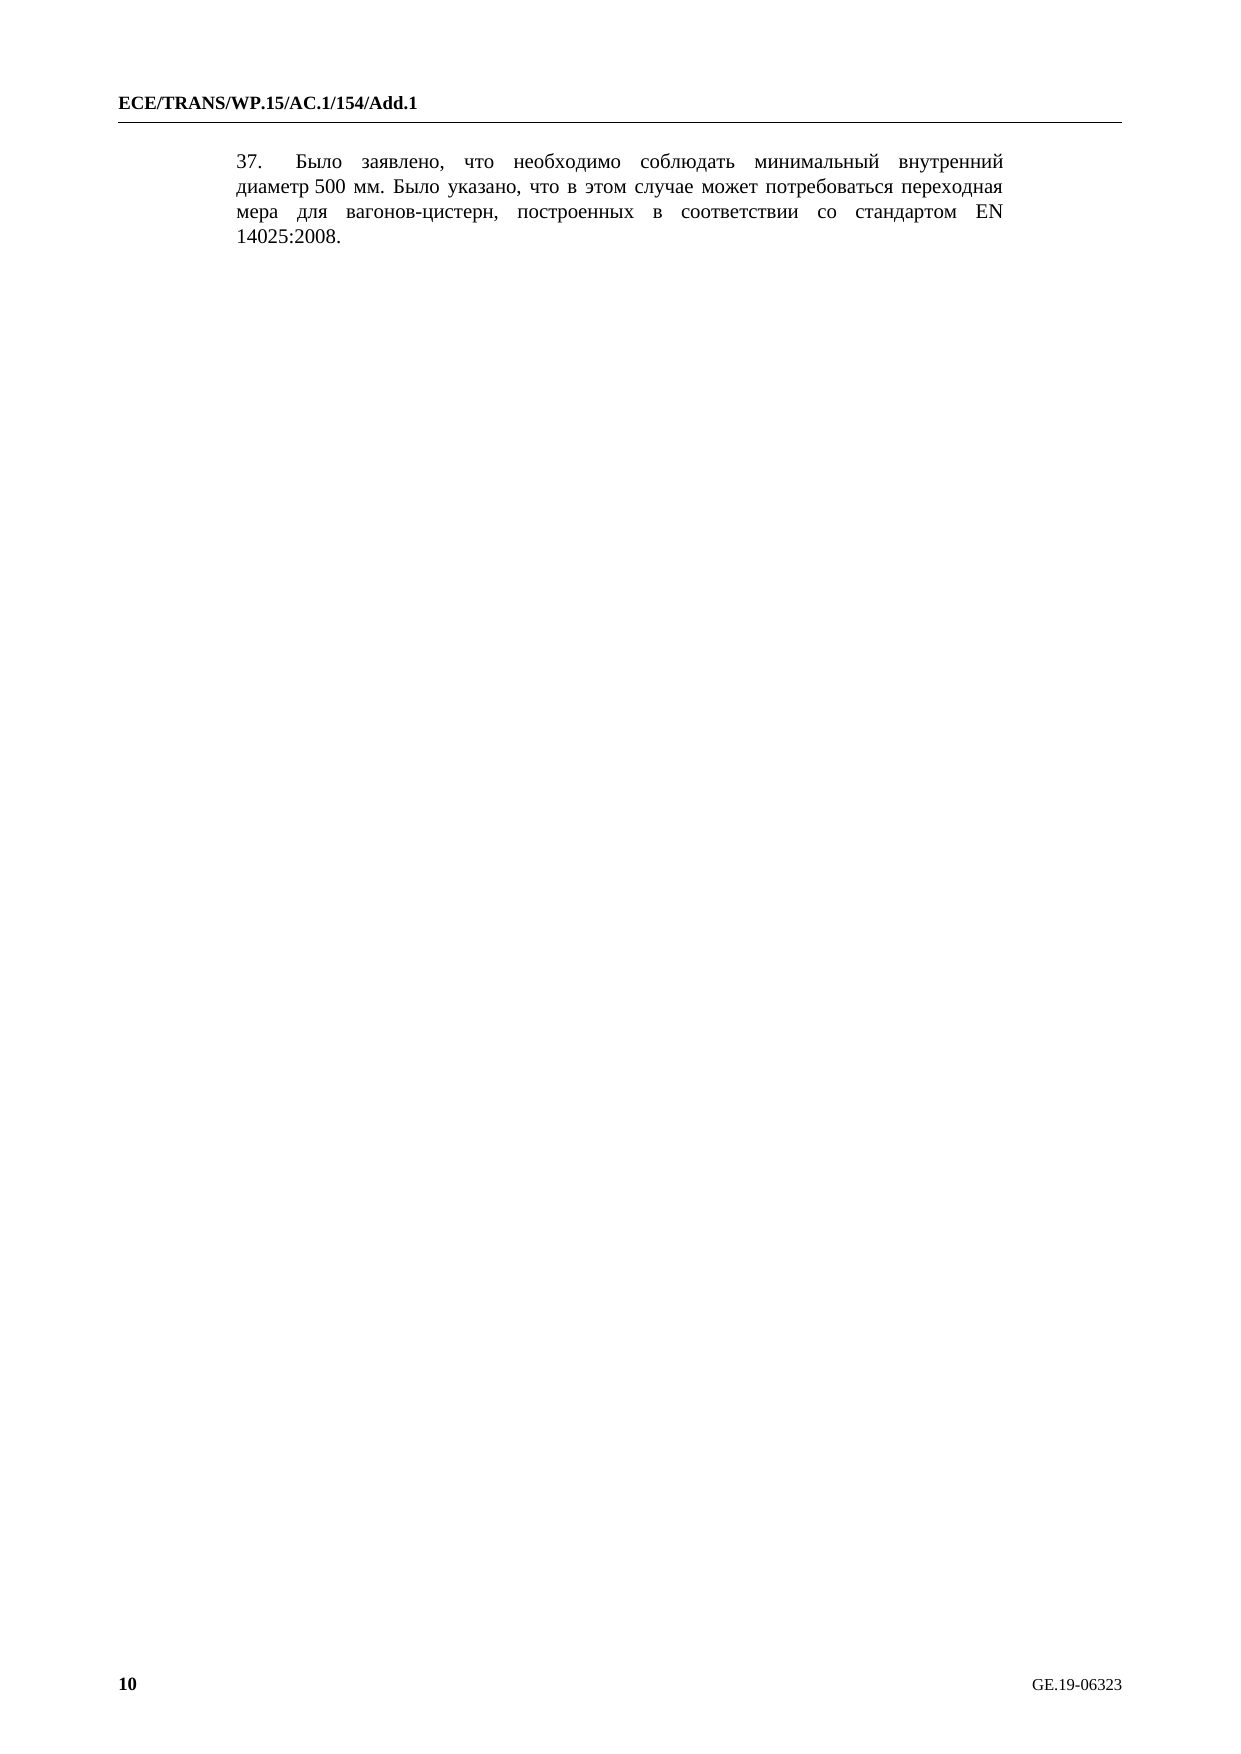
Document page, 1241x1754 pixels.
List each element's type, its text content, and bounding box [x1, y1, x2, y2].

text 37. Было заявлено, что необходимо соблюдать минимальный внутренний диаметр 500 мм. Было указано, что в этом случае может потребоваться переходная мера для вагонов-цистерн, построенных в соответствии со стандартом EN 14025:2008. [236, 148, 1004, 248]
